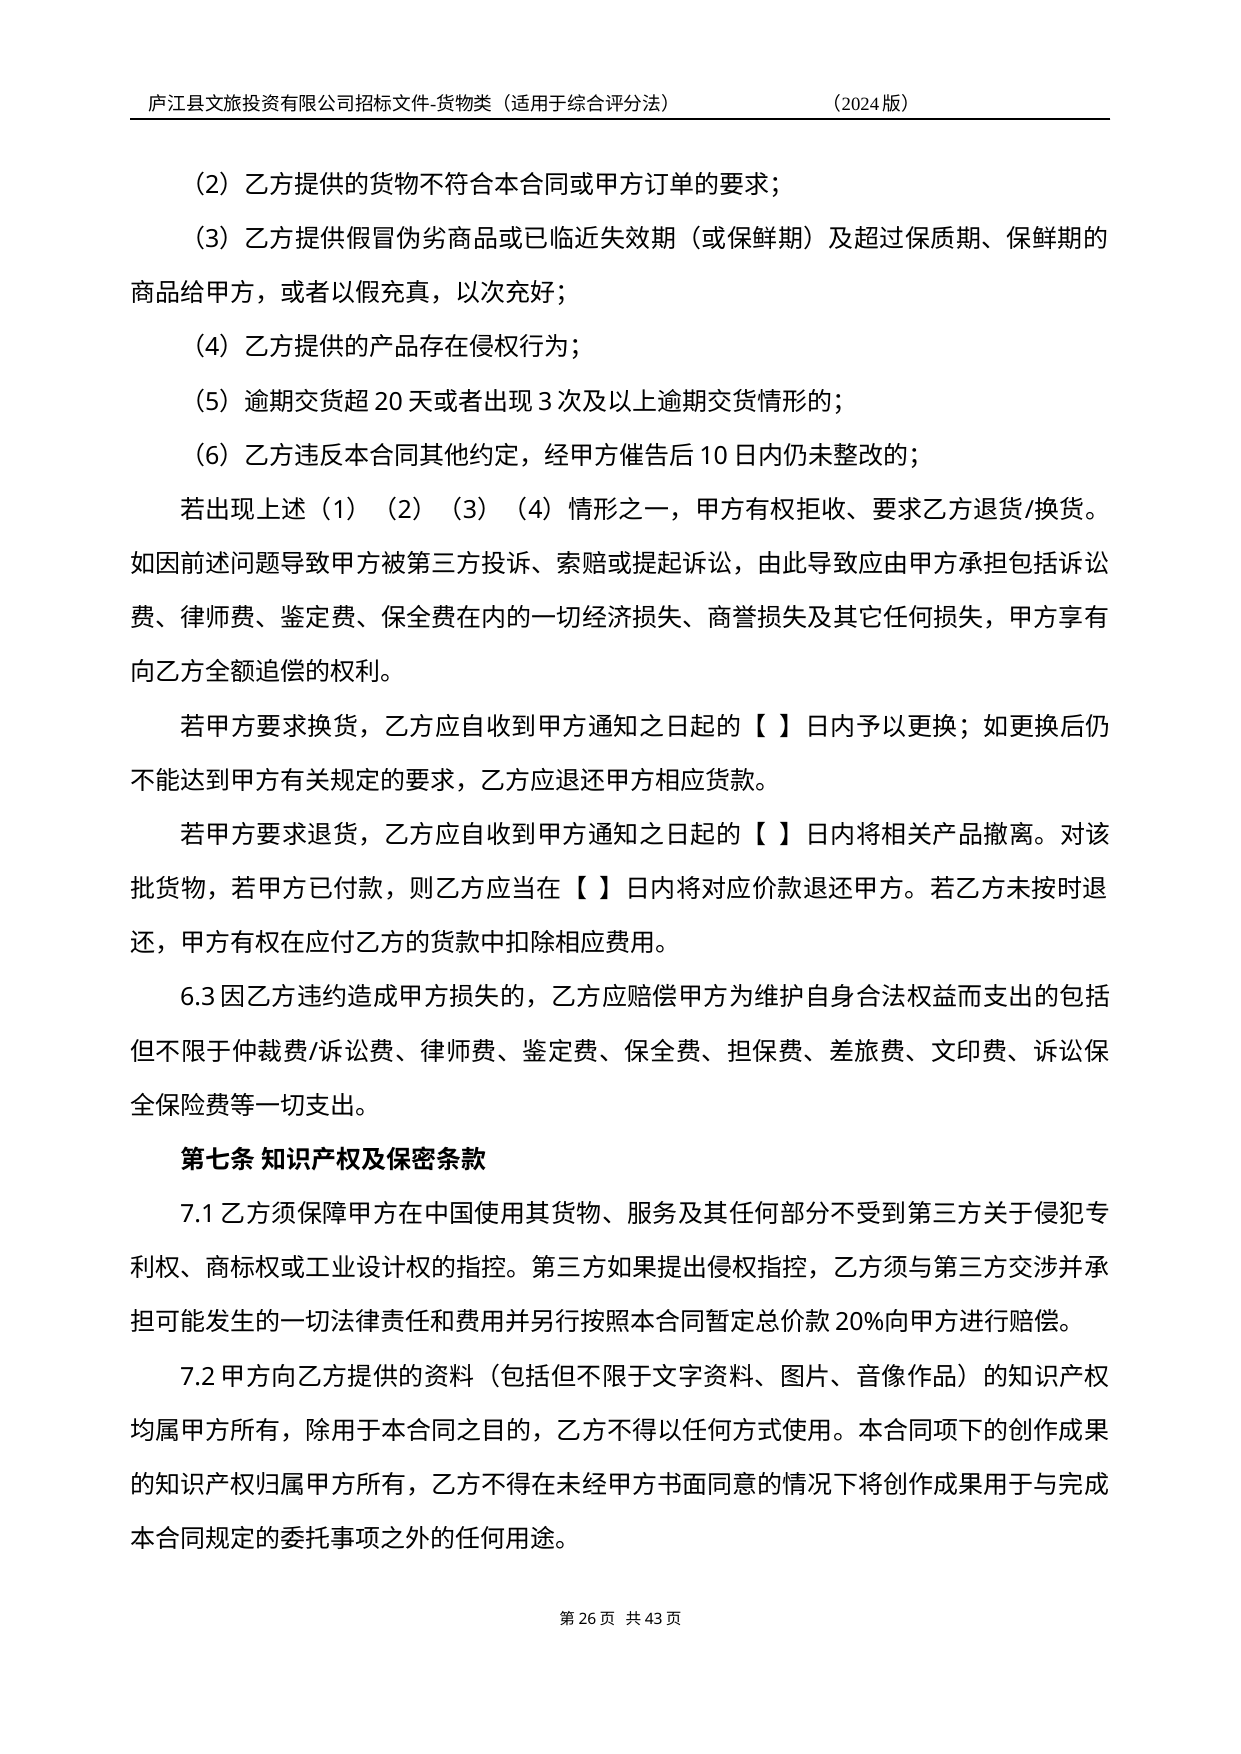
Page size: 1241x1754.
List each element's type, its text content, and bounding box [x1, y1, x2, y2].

list 逾期交货超20天或者出现3次及以上逾期交货情形的； [130, 367, 1110, 421]
text 若出现上述（1）（2）（3）（4）情形之一，甲方有权拒收、要求乙方退货/换货。如因前述问题导致甲方被第三方投诉、索赔或提起诉讼，由此导致应由甲方承担包括诉讼费、律师费、鉴定费、保全费在内的一切经济损失、商誉损失及其它任何损失，甲方享有向乙方全额追偿的权利。 [130, 475, 1110, 692]
list 乙方违反本合同其他约定，经甲方催告后10日内仍未整改的； [130, 421, 1110, 475]
list 乙方提供的货物不符合本合同或甲方订单的要求； [130, 150, 1110, 204]
list 乙方提供假冒伪劣商品或已临近失效期（或保鲜期）及超过保质期、保鲜期的商品给甲方，或者以假充真，以次充好； [130, 204, 1110, 312]
list 乙方提供的产品存在侵权行为； [130, 312, 1110, 367]
list 若甲方要求换货，乙方应自收到甲方通知之日起的【 】日内予以更换；如更换后仍不能达到甲方有关规定的要求，乙方应退还甲方相应货款。 [130, 692, 1110, 800]
list 6.3因乙方违约造成甲方损失的，乙方应赔偿甲方为维护自身合法权益而支出的包括但不限于仲裁费/诉讼费、律师费、鉴定费、保全费、担保费、差旅费、文印费、诉讼保全保险费等一切支出。 [130, 962, 1110, 1125]
text 7.2甲方向乙方提供的资料（包括但不限于文字资料、图片、音像作品）的知识产权均属甲方所有，除用于本合同之目的，乙方不得以任何方式使用。本合同项下的创作成果的知识产权归属甲方所有，乙方不得在未经甲方书面同意的情况下将创作成果用于与完成本合同规定的委托事项之外的任何用途。 [130, 1342, 1110, 1558]
text 7.1乙方须保障甲方在中国使用其货物、服务及其任何部分不受到第三方关于侵犯专利权、商标权或工业设计权的指控。第三方如果提出侵权指控，乙方须与第三方交涉并承担可能发生的一切法律责任和费用并另行按照本合同暂定总价款20%向甲方进行赔偿。 [130, 1179, 1110, 1342]
text 第七条 知识产权及保密条款 [130, 1125, 1110, 1179]
list 若甲方要求退货，乙方应自收到甲方通知之日起的【 】日内将相关产品撤离。对该批货物，若甲方已付款，则乙方应当在【 】日内将对应价款退还甲方。若乙方未按时退还，甲方有权在应付乙方的货款中扣除相应费用。 [130, 800, 1110, 962]
